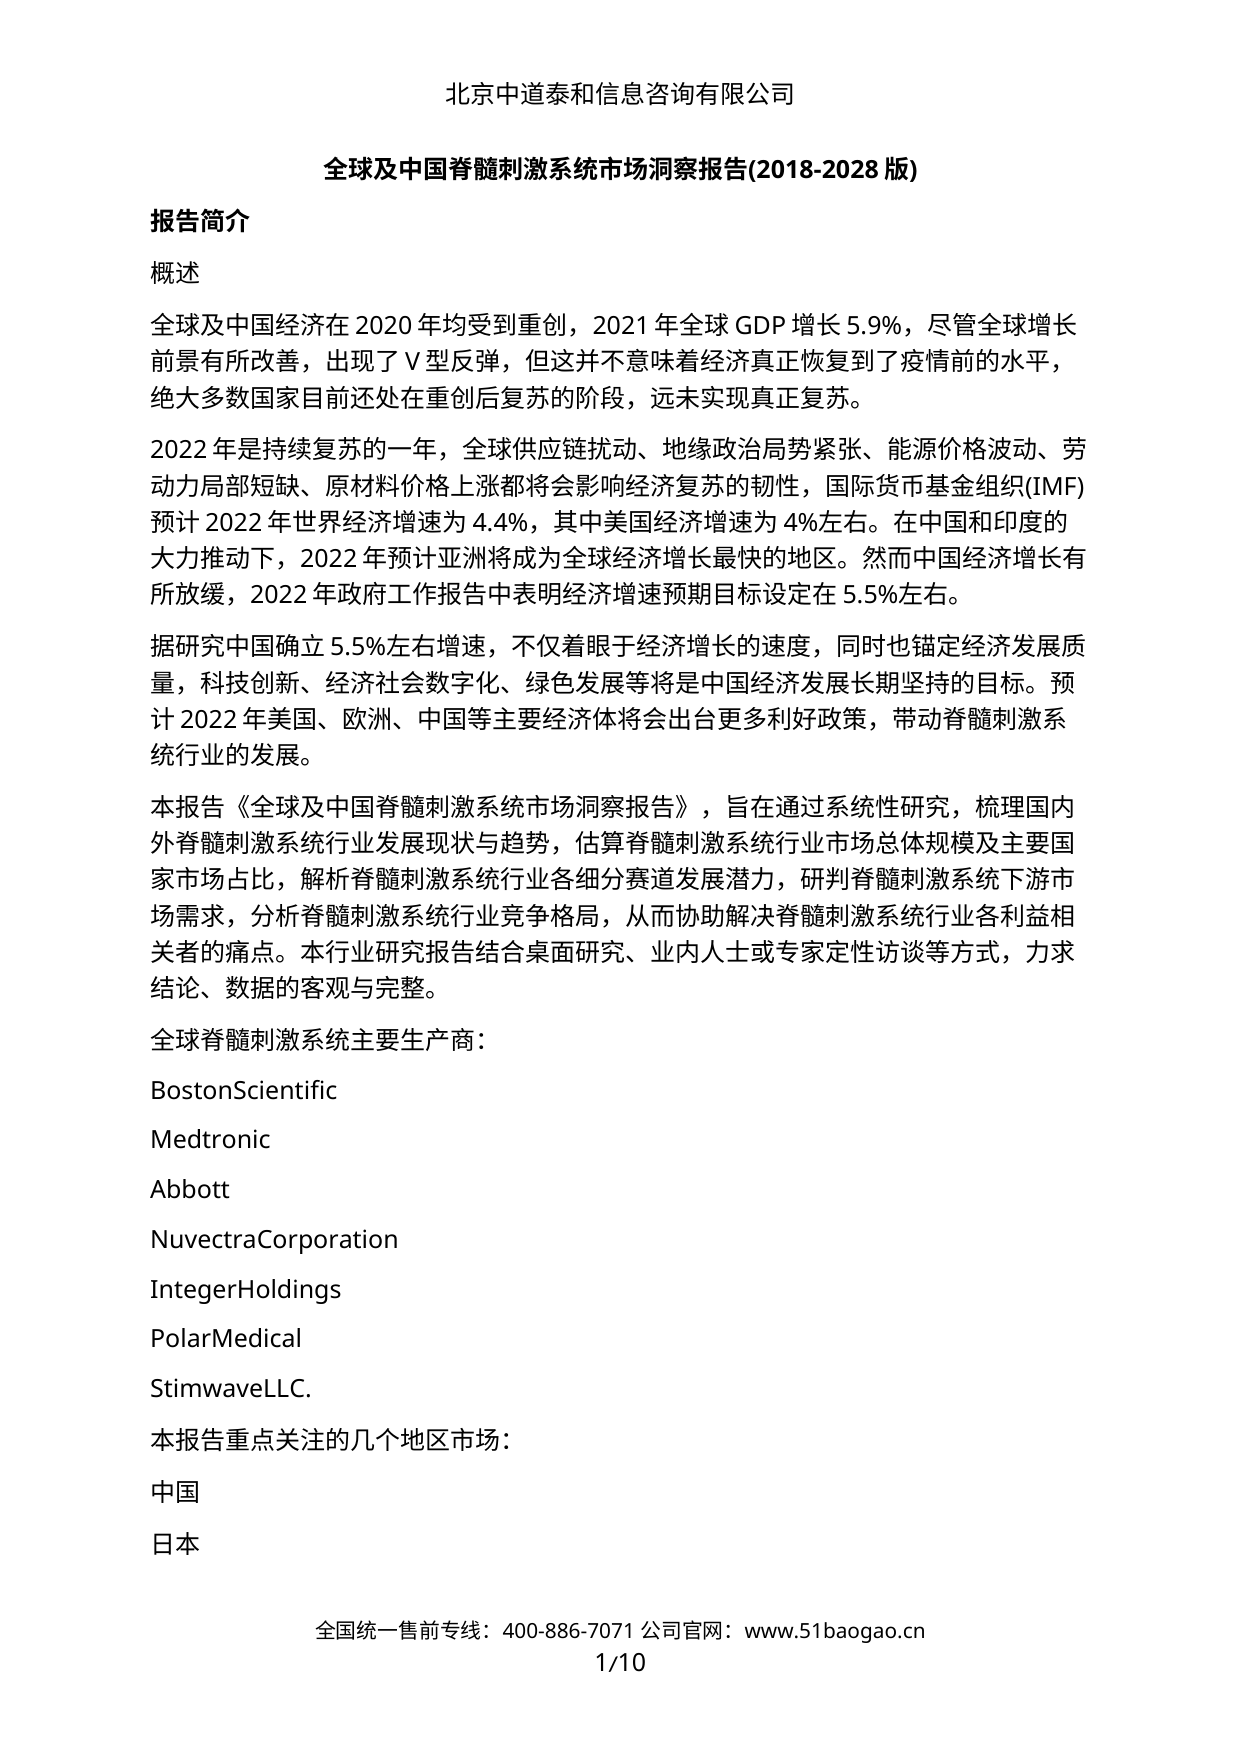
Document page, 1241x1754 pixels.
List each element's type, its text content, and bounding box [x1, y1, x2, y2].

text 报告简介 [150, 202, 1090, 238]
text Abbott [150, 1172, 1090, 1206]
text 2022年是持续复苏的一年，全球供应链扰动、地缘政治局势紧张、能源价格波动、劳动力局部短缺、原材料价格上涨都将会影响经济复苏的韧性，国际货币基金组织(IMF)预计2022年世界经济增速为4.4%，其中美国经济增速为4%左右。在中国和印度的大力推动下，2022年预计亚洲将成为全球经济增长最快的地区。然而中国经济增长有所放缓，2022年政府工作报告中表明经济增速预期目标设定在5.5%左右。 [150, 430, 1090, 611]
text 全球及中国脊髓刺激系统市场洞察报告(2018-2028版) [150, 150, 1090, 186]
text 中国 [150, 1472, 1090, 1508]
text 全球及中国经济在2020年均受到重创，2021年全球GDP增长5.9%，尽管全球增长前景有所改善，出现了V型反弹，但这并不意味着经济真正恢复到了疫情前的水平，绝大多数国家目前还处在重创后复苏的阶段，远未实现真正复苏。 [150, 306, 1090, 414]
text NuvectraCorporation [150, 1222, 1090, 1256]
text PolarMedical [150, 1321, 1090, 1355]
text StimwaveLLC. [150, 1371, 1090, 1405]
text 据研究中国确立5.5%左右增速，不仅着眼于经济增长的速度，同时也锚定经济发展质量，科技创新、经济社会数字化、绿色发展等将是中国经济发展长期坚持的目标。预计2022年美国、欧洲、中国等主要经济体将会出台更多利好政策，带动脊髓刺激系统行业的发展。 [150, 627, 1090, 772]
text 本报告《全球及中国脊髓刺激系统市场洞察报告》，旨在通过系统性研究，梳理国内外脊髓刺激系统行业发展现状与趋势，估算脊髓刺激系统行业市场总体规模及主要国家市场占比，解析脊髓刺激系统行业各细分赛道发展潜力，研判脊髓刺激系统下游市场需求，分析脊髓刺激系统行业竞争格局，从而协助解决脊髓刺激系统行业各利益相关者的痛点。本行业研究报告结合桌面研究、业内人士或专家定性访谈等方式，力求结论、数据的客观与完整。 [150, 787, 1090, 1005]
text 全球脊髓刺激系统主要生产商： [150, 1021, 1090, 1057]
text 概述 [150, 254, 1090, 290]
text 本报告重点关注的几个地区市场： [150, 1420, 1090, 1457]
text IntegerHoldings [150, 1271, 1090, 1305]
text 日本 [150, 1524, 1090, 1560]
text Medtronic [150, 1122, 1090, 1156]
text BostonScientific [150, 1072, 1090, 1107]
